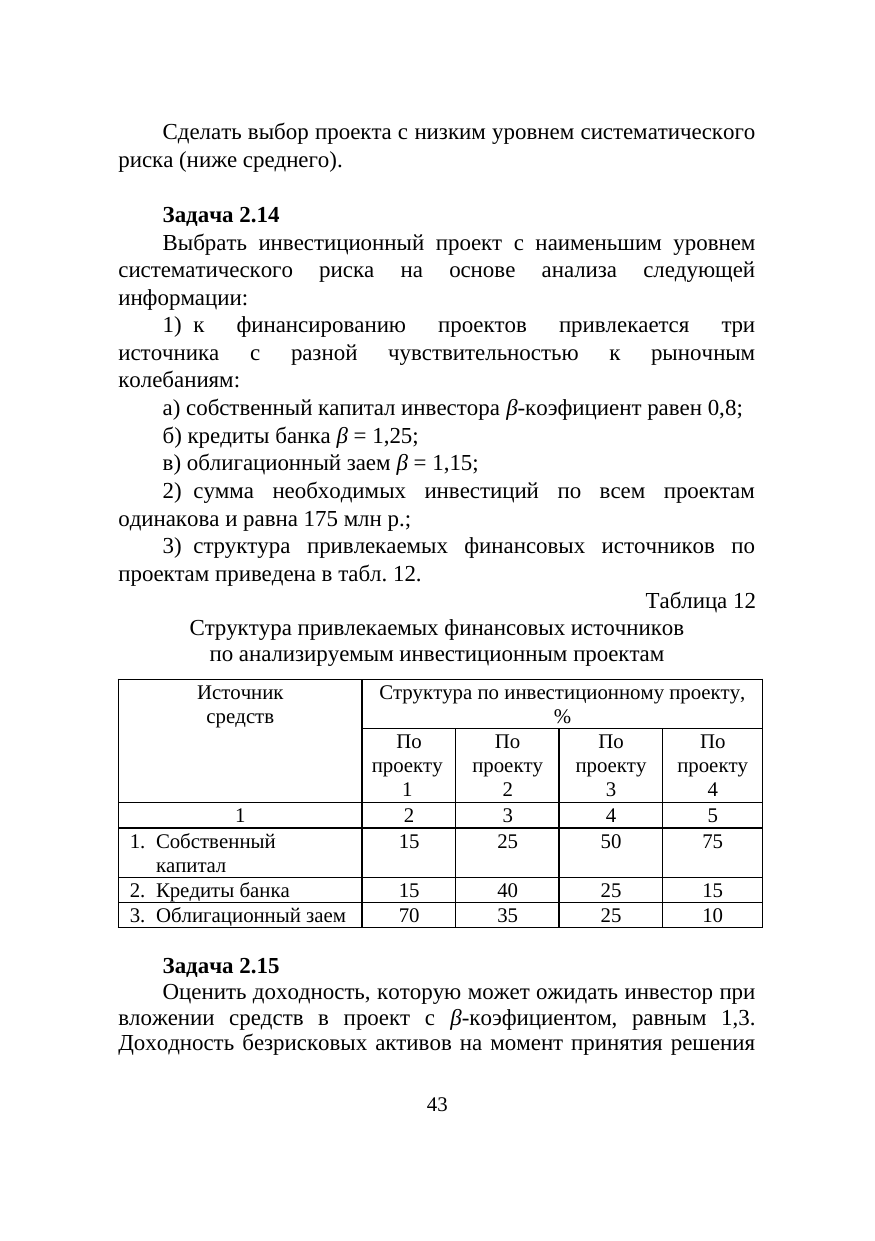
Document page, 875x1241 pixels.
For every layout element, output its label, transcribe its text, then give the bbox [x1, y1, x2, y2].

table_cell 1 [119, 803, 361, 827]
list сумма необходимых инвестиций по всем проектам одинакова и равна 175 млн р.; [118, 477, 756, 531]
table_cell По проекту 4 [663, 729, 762, 801]
table_cell 35 [456, 903, 558, 927]
table_cell Облигационный заем [119, 903, 361, 927]
table_cell По проекту 1 [363, 729, 455, 801]
table_cell Собственный капитал [119, 829, 361, 877]
table_header Источник средств [119, 680, 361, 801]
text Задача 2.15 [118, 953, 756, 979]
list структура привлекаемых финансовых источников по проектам приведена в табл. 12. [118, 532, 756, 586]
table_cell 75 [663, 829, 762, 877]
table_cell 10 [663, 903, 762, 927]
table_header Структура по инвестиционному проекту, % [363, 680, 762, 728]
table_cell 25 [560, 878, 662, 902]
table_cell 5 [663, 803, 762, 827]
table_cell 50 [560, 829, 662, 877]
table_cell 70 [363, 903, 455, 927]
text Сделать выбор проекта с низким уровнем систематического риска (ниже среднего). [118, 118, 756, 172]
text б) кредиты банка β = 1,25; [162, 422, 756, 448]
table_cell Кредиты банка [119, 878, 361, 902]
table_cell 15 [663, 878, 762, 902]
table_cell 3 [456, 803, 558, 827]
text Таблица 12 [118, 587, 756, 614]
table_cell 4 [560, 803, 662, 827]
text Выбрать инвестиционный проект с наименьшим уровнем систематического риска на основе анализа следующей информации: [118, 228, 756, 310]
table_cell По проекту 2 [456, 729, 558, 801]
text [118, 979, 756, 1056]
text по анализируемым инвестиционным проектам [118, 640, 756, 666]
table_cell По проекту 3 [560, 729, 662, 801]
text Задача 2.14 [118, 201, 756, 227]
text Структура привлекаемых финансовых источников [118, 614, 756, 640]
table_cell 15 [363, 878, 455, 902]
table_cell 25 [560, 903, 662, 927]
table_cell 40 [456, 878, 558, 902]
table_cell 15 [363, 829, 455, 877]
table_cell 25 [456, 829, 558, 877]
table_cell 2 [363, 803, 455, 827]
text а) собственный капитал инвестора β-коэфициент равен 0,8; [162, 394, 756, 421]
text в) облигационный заем β = 1,15; [162, 449, 756, 476]
list к финансированию проектов привлекается три источника с разной чувствительностью к рыночным колебаниям: [118, 311, 756, 393]
